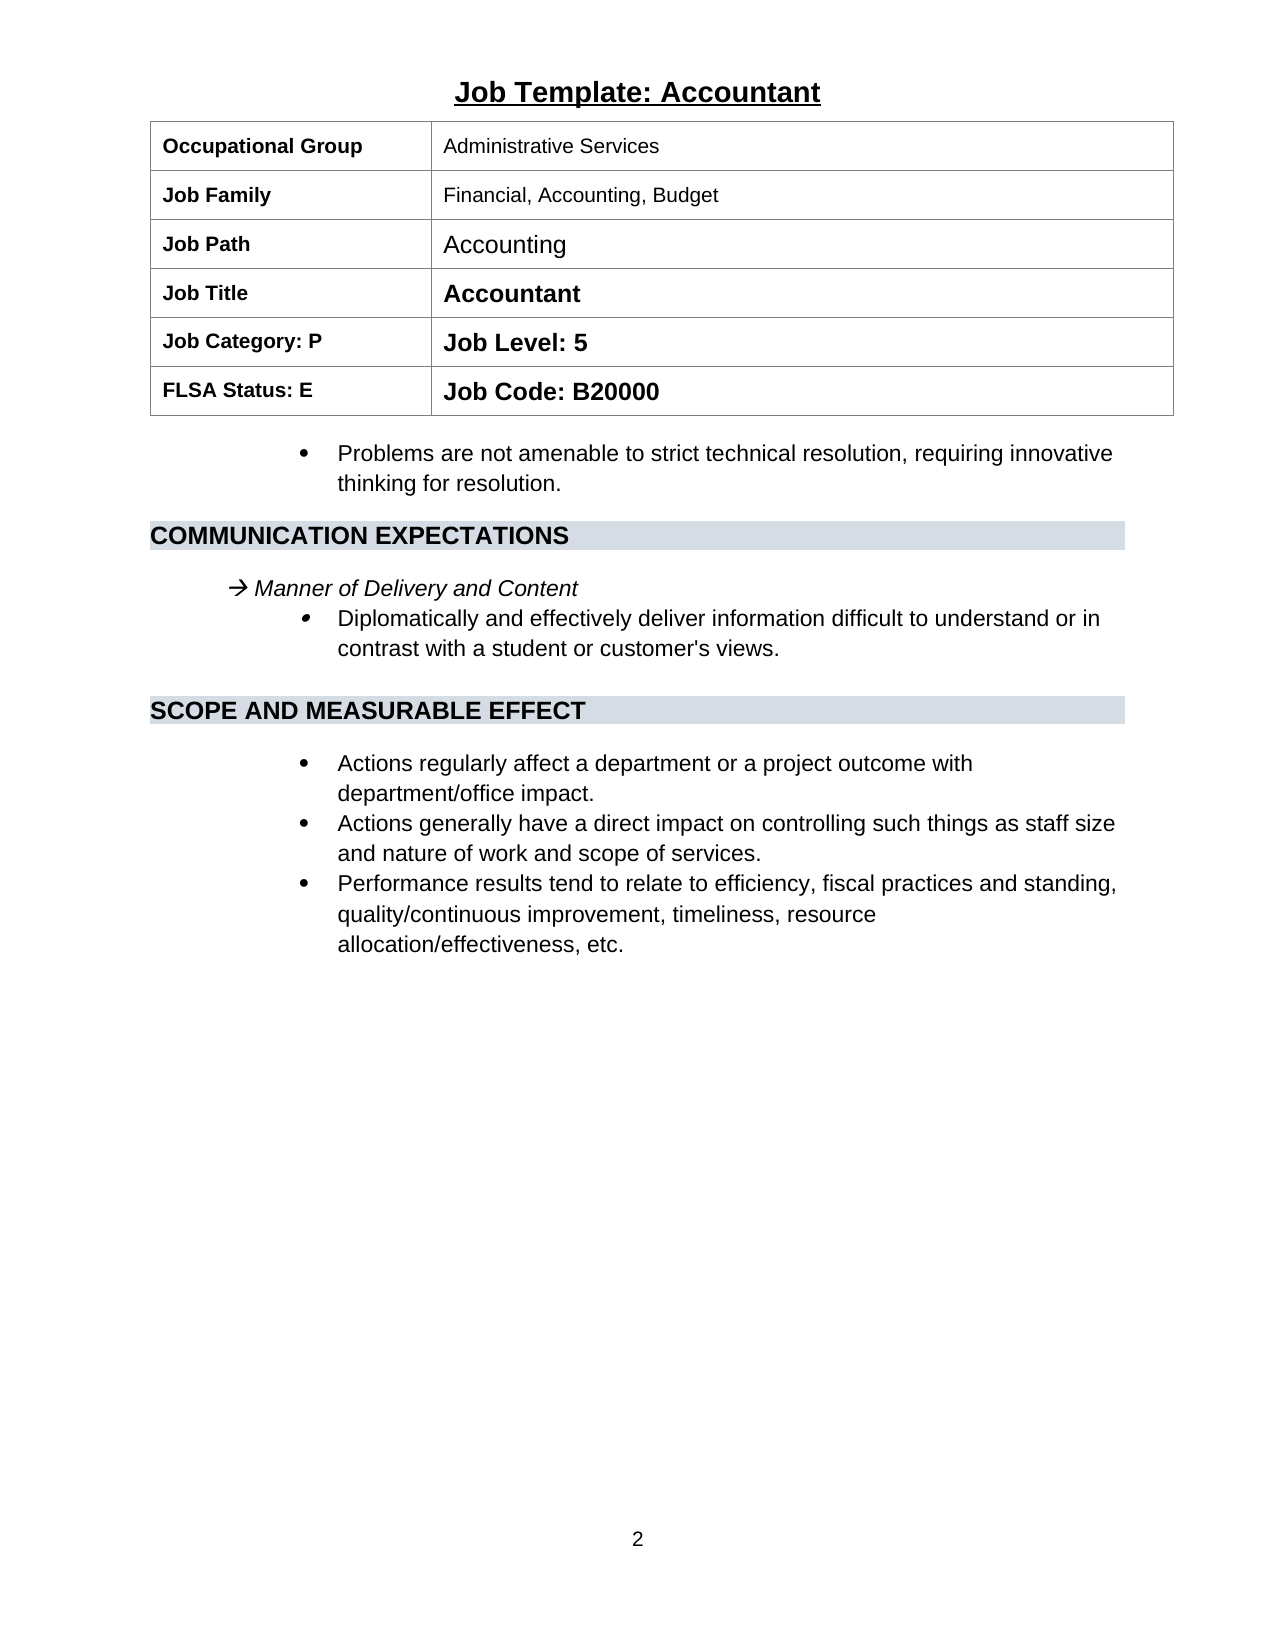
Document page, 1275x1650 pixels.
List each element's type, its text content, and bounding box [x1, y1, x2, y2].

list Actions regularly affect a department or a project outcome with department/office impact. [300, 749, 1125, 806]
list Problems are not amenable to strict technical resolution, requiring innovative thinking for resolution. [300, 440, 1125, 496]
text COMMUNICATION EXPECTATIONS [150, 521, 1125, 550]
text SCOPE AND MEASURABLE EFFECT [150, 696, 1125, 724]
list Diplomatically and effectively deliver information difficult to understand or in contrast with a student or customer's views. [300, 605, 1125, 662]
list Actions generally have a direct impact on controlling such things as staff size and nature of work and scope of services. [300, 810, 1125, 867]
text Manner of Delivery and Content [150, 575, 1125, 601]
list Performance results tend to relate to efficiency, fiscal practices and standing, quality/continuous improvement, timeliness, resource allocation/effectiveness, etc. [300, 870, 1125, 957]
